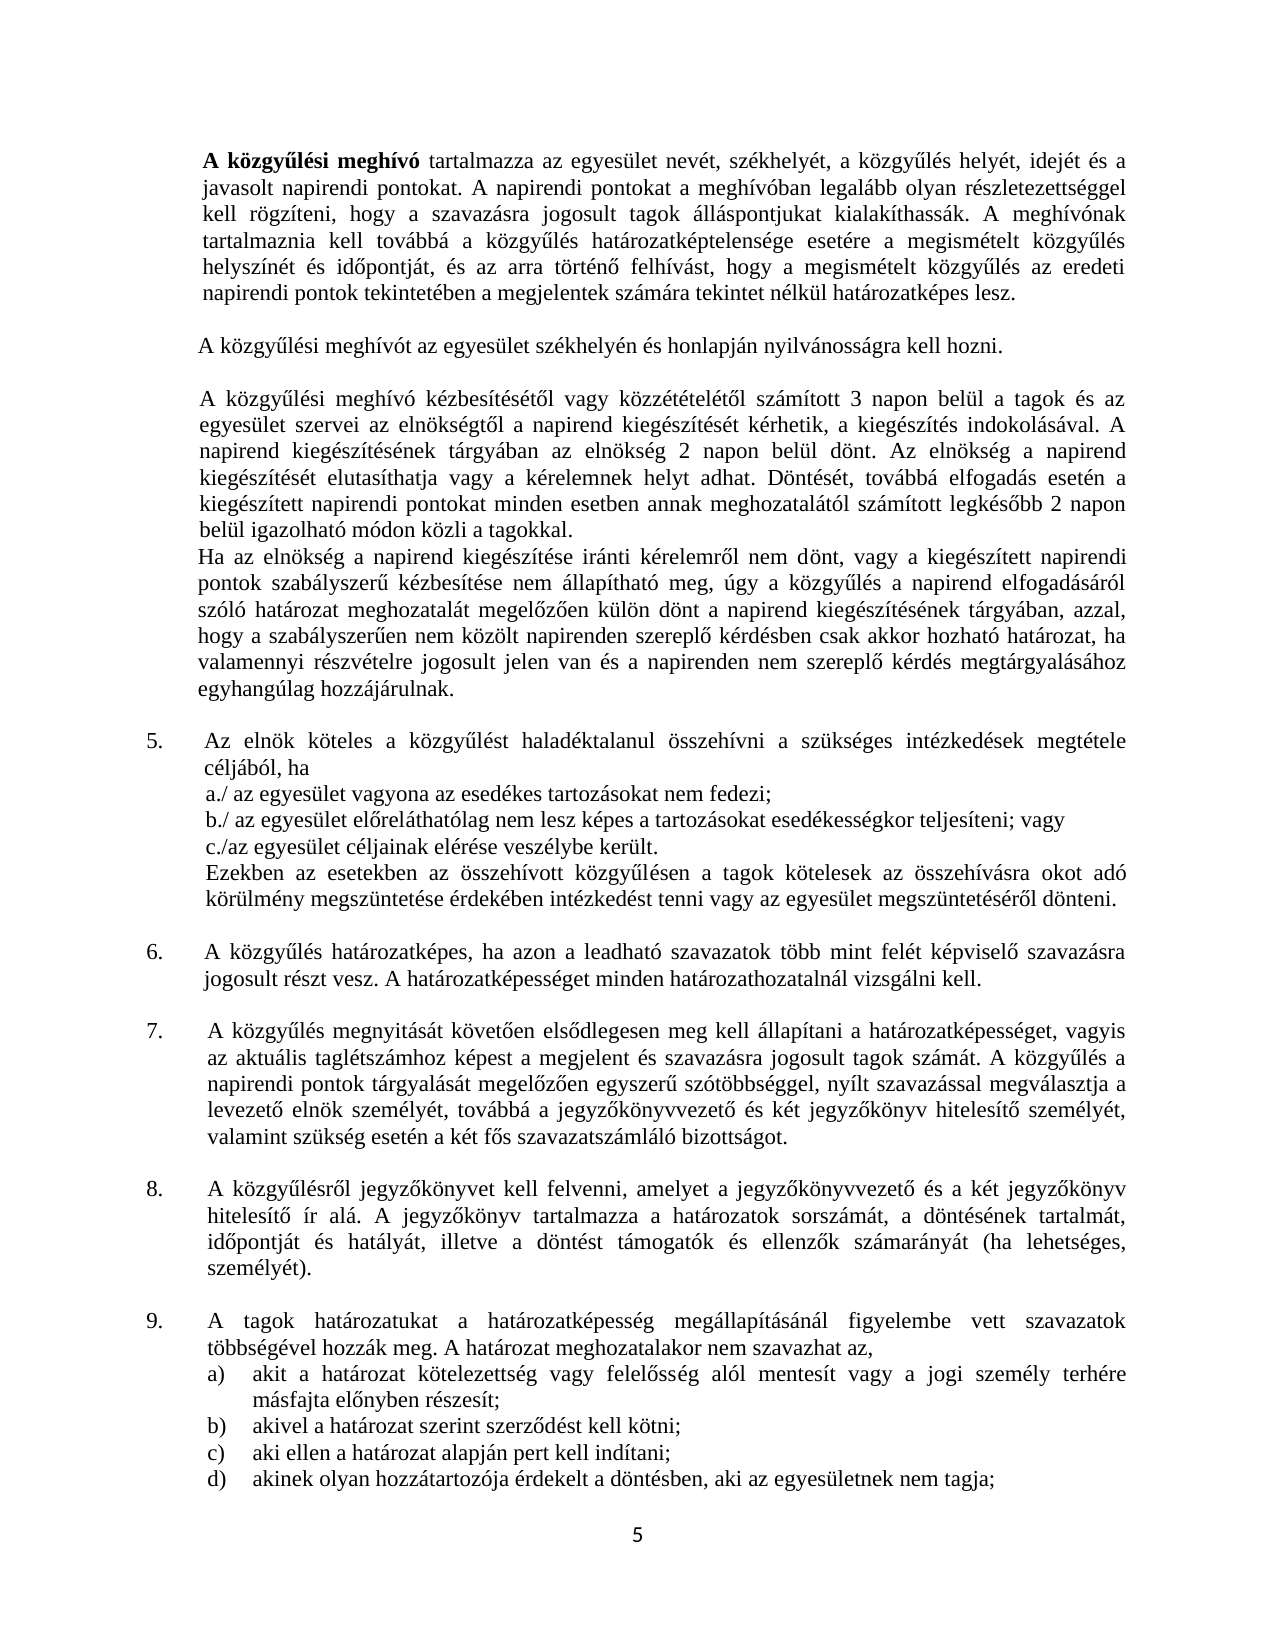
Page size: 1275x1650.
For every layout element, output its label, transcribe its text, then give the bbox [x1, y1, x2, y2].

text d) akinek olyan hozzátartozója érdekelt a döntésben, aki az egyesületnek nem tagja; [207, 1465, 1127, 1492]
text Ha az elnökség a napirend kiegészítése iránti kérelemről nem dönt, vagy a kiegészített napirendi pontok szabályszerű kézbesítése nem állapítható meg, úgy a közgyűlés a napirend elfogadásáról szóló határozat meghozatalát megelőzően külön dönt a napirend kiegészítésének tárgyában, azzal, hogy a szabályszerűen nem közölt napirenden szereplő kérdésben csak akkor hozható határozat, ha valamennyi részvételre jogosult jelen van és a napirenden nem szereplő kérdés megtárgyalásához egyhangúlag hozzájárulnak. [168, 543, 1127, 701]
text A közgyűlési meghívót az egyesület székhelyén és honlapján nyilvánosságra kell hozni. [198, 332, 1127, 358]
text a) akit a határozat kötelezettség vagy felelősség alól mentesít vagy a jogi személy terhére másfajta előnyben részesít; [207, 1360, 1127, 1413]
text 7. A közgyűlés megnyitását követően elsődlegesen meg kell állapítani a határozatképességet, vagyis az aktuális taglétszámhoz képest a megjelent és szavazásra jogosult tagok számát. A közgyűlés a napirendi pontok tárgyalását megelőzően egyszerű szótöbbséggel, nyílt szavazással megválasztja a levezető elnök személyét, továbbá a jegyzőkönyvvezető és két jegyzőkönyv hitelesítő személyét, valamint szükség esetén a két fős szavazatszámláló bizottságot. [146, 1017, 1127, 1149]
text 5. Az elnök köteles a közgyűlést haladéktalanul összehívni a szükséges intézkedések megtétele céljából, ha [146, 727, 1127, 780]
text Ezekben az esetekben az összehívott közgyűlésen a tagok kötelesek az összehívásra okot adó körülmény megszüntetése érdekében intézkedést tenni vagy az egyesület megszüntetéséről dönteni. [205, 859, 1127, 912]
text 8. A közgyűlésről jegyzőkönyvet kell felvenni, amelyet a jegyzőkönyvvezető és a két jegyzőkönyv hitelesítő ír alá. A jegyzőkönyv tartalmazza a határozatok sorszámát, a döntésének tartalmát, időpontját és hatályát, illetve a döntést támogatók és ellenzők számarányát (ha lehetséges, személyét). [146, 1175, 1127, 1281]
text A közgyűlési meghívó tartalmazza az egyesület nevét, székhelyét, a közgyűlés helyét, idejét és a javasolt napirendi pontokat. A napirendi pontokat a meghívóban legalább olyan részletezettséggel kell rögzíteni, hogy a szavazásra jogosult tagok álláspontjukat kialakíthassák. A meghívónak tartalmaznia kell továbbá a közgyűlés határozatképtelensége esetére a megismételt közgyűlés helyszínét és időpontját, és az arra történő felhívást, hogy a megismételt közgyűlés az eredeti napirendi pontok tekintetében a megjelentek számára tekintet nélkül határozatképes lesz. [202, 148, 1127, 306]
text 9. A tagok határozatukat a határozatképesség megállapításánál figyelembe vett szavazatok többségével hozzák meg. A határozat meghozatalakor nem szavazhat az, [146, 1307, 1127, 1360]
text c./az egyesület céljainak elérése veszélybe került. [205, 833, 1127, 859]
text b./ az egyesület előreláthatólag nem lesz képes a tartozásokat esedékességkor teljesíteni; vagy [205, 806, 1127, 833]
text A közgyűlési meghívó kézbesítésétől vagy közzétételétől számított 3 napon belül a tagok és az egyesület szervei az elnökségtől a napirend kiegészítését kérhetik, a kiegészítés indokolásával. A napirend kiegészítésének tárgyában az elnökség 2 napon belül dönt. Az elnökség a napirend kiegészítését elutasíthatja vagy a kérelemnek helyt adhat. Döntését, továbbá elfogadás esetén a kiegészített napirendi pontokat minden esetben annak meghozatalától számított legkésőbb 2 napon belül igazolható módon közli a tagokkal. [140, 385, 1127, 543]
text a./ az egyesület vagyona az esedékes tartozásokat nem fedezi; [205, 780, 1127, 806]
text 6. A közgyűlés határozatképes, ha azon a leadható szavazatok több mint felét képviselő szavazásra jogosult részt vesz. A határozatképességet minden határozathozatalnál vizsgálni kell. [146, 938, 1127, 991]
text b) akivel a határozat szerint szerződést kell kötni; [207, 1413, 1127, 1439]
text c) aki ellen a határozat alapján pert kell indítani; [207, 1439, 1127, 1465]
